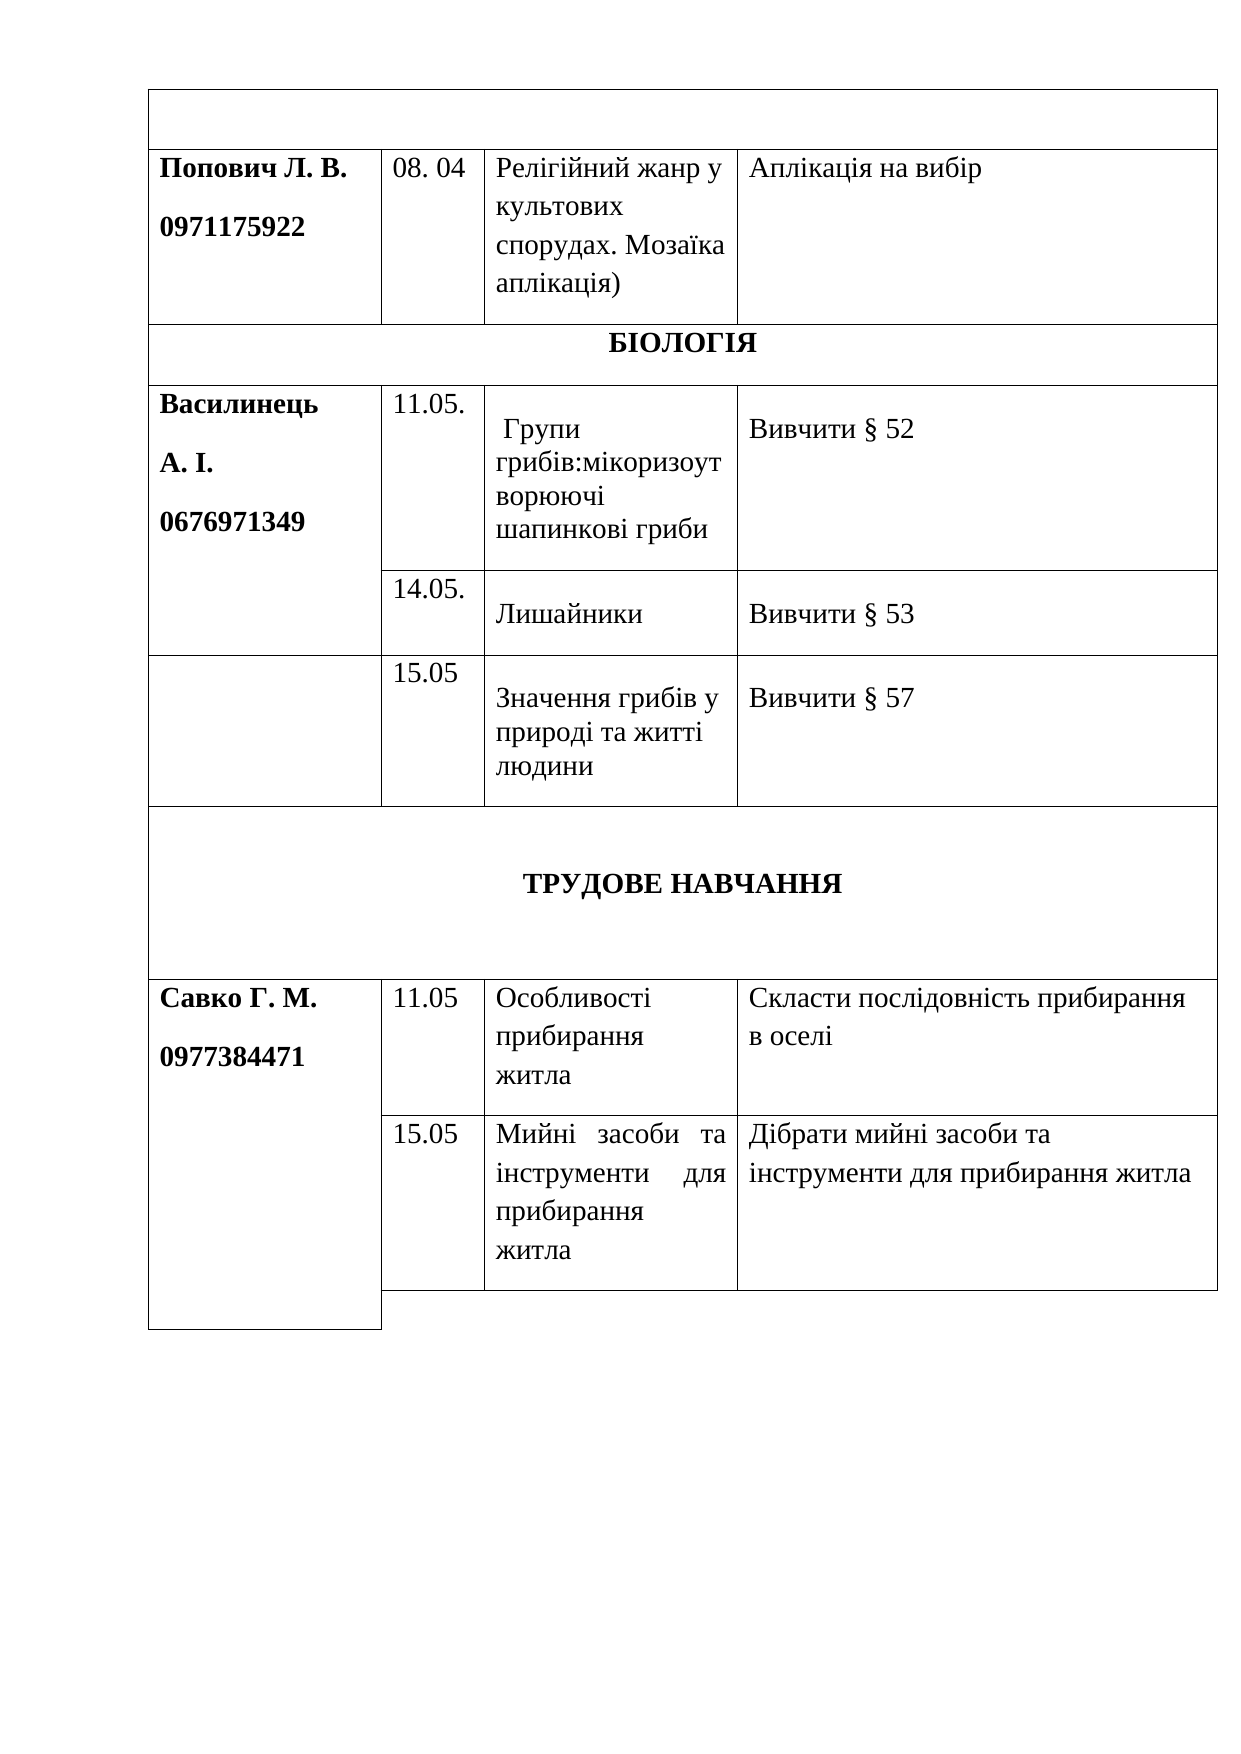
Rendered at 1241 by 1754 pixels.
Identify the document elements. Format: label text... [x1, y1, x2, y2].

table_cell Вивчити § 57 [738, 656, 1217, 806]
table_cell БІОЛОГІЯ [149, 325, 1217, 385]
table_cell 11.05 [382, 980, 484, 1115]
table_cell Релігійний жанр у культових спорудах. Мозаїка аплікація) [485, 150, 737, 324]
table_cell Мийні засоби та інструменти для прибирання житла [485, 1116, 737, 1290]
table_cell Вивчити § 53 [738, 571, 1217, 654]
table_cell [149, 90, 1217, 149]
table_cell Савко Г. М. 0977384471 [149, 980, 381, 1328]
table_cell Аплікація на вибір [738, 150, 1217, 324]
table_cell [149, 656, 381, 806]
table_cell 14.05. [382, 571, 484, 654]
table_cell 08. 04 [382, 150, 484, 324]
table_cell ТРУДОВЕ НАВЧАННЯ [149, 807, 1217, 979]
table_cell Вивчити § 52 [738, 386, 1217, 570]
table_cell 11.05. [382, 386, 484, 570]
table_cell Дібрати мийні засоби та інструменти для прибирання житла [738, 1116, 1217, 1290]
table_cell Василинець А. І. 0676971349 [149, 386, 381, 654]
table_cell Значення грибів у природі та житті людини [485, 656, 737, 806]
table_cell Групи грибів:мікоризоутворюючі шапинкові гриби [485, 386, 737, 570]
table_cell Попович Л. В. 0971175922 [149, 150, 381, 324]
table_cell 15.05 [382, 1116, 484, 1290]
table_cell 15.05 [382, 656, 484, 806]
table_cell Особливості прибирання житла [485, 980, 737, 1115]
table_cell Лишайники [485, 571, 737, 654]
table_cell Скласти послідовність прибирання в оселі [738, 980, 1217, 1115]
